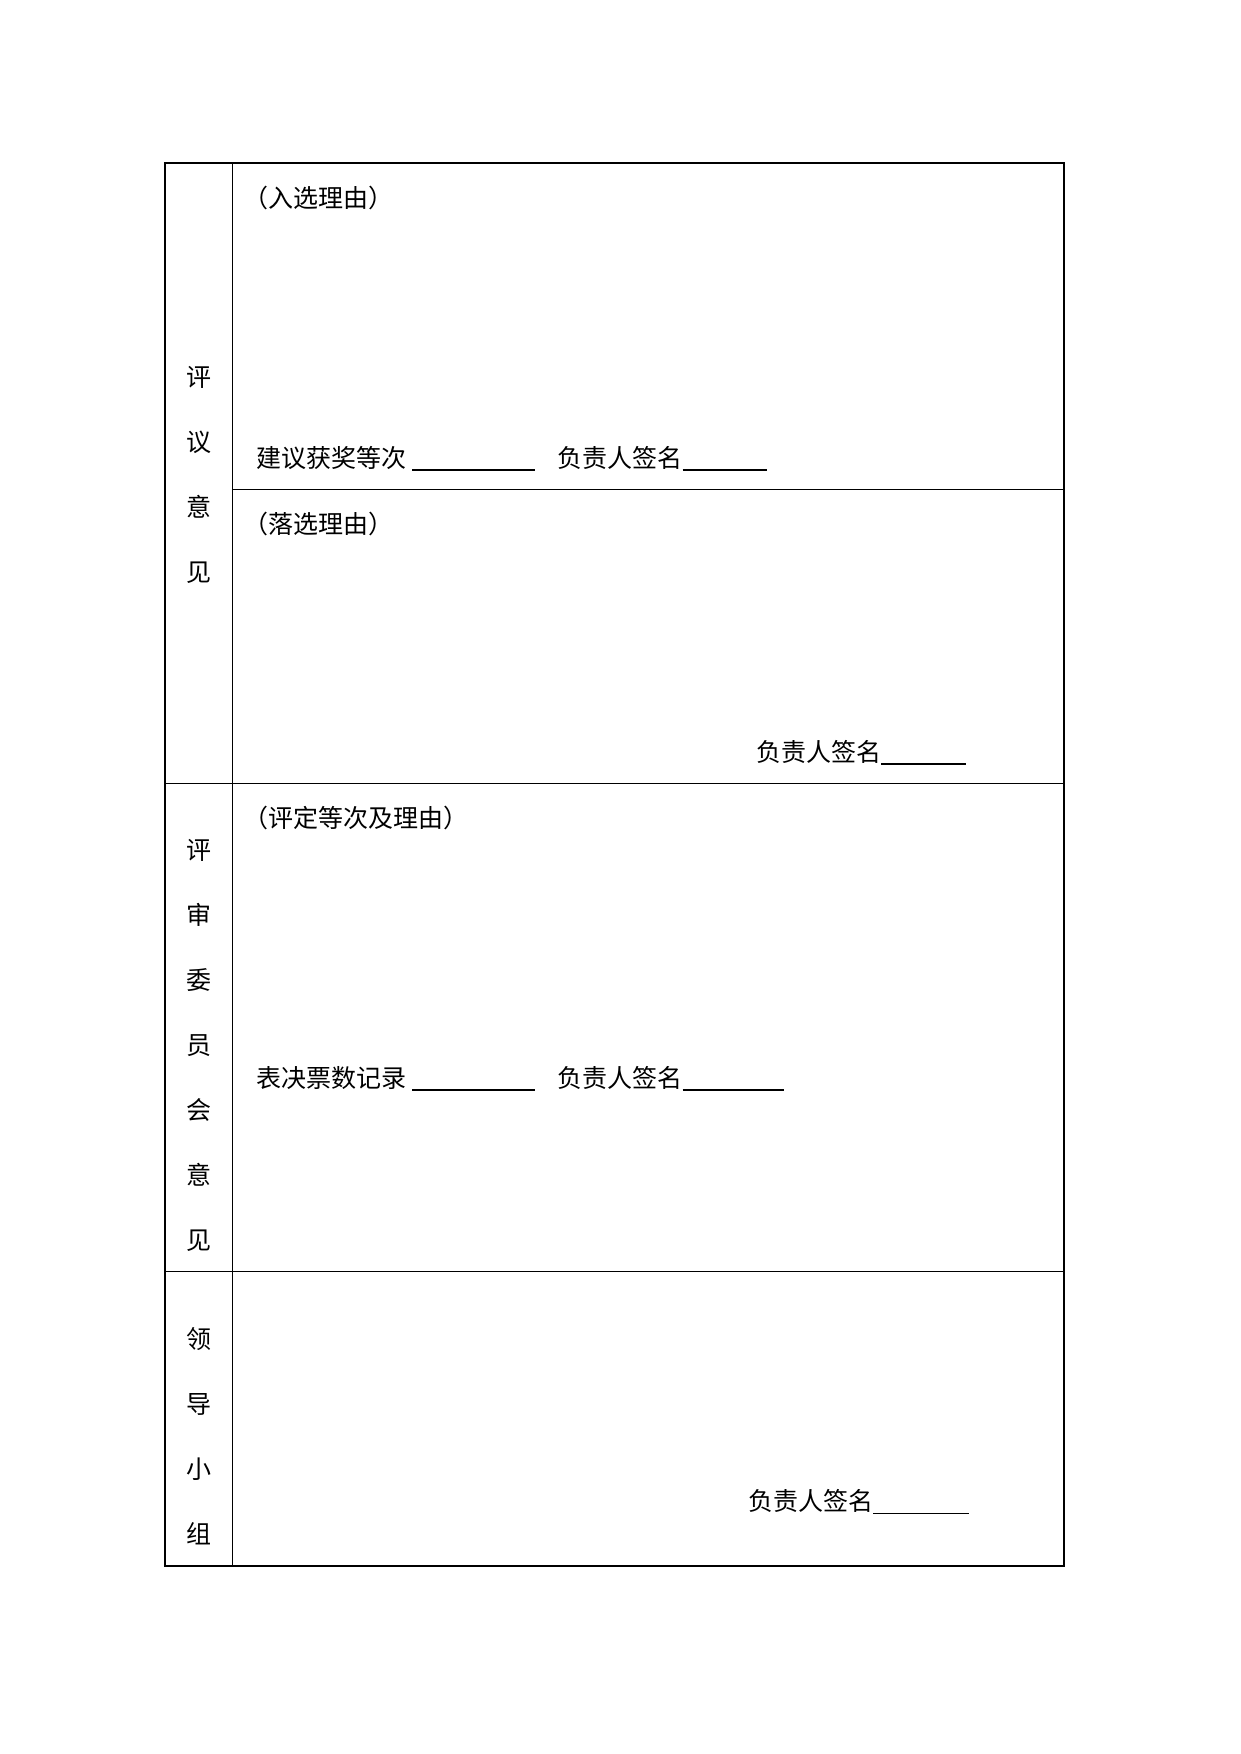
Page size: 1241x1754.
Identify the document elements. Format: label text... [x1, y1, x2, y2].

table_cell 负责人签名 [233, 1272, 1063, 1565]
table_header （入选理由） 建议获奖等次 负责人签名 [233, 164, 1063, 489]
table_header 评 议意见 [166, 164, 232, 783]
table_cell （评定等次及理由） 表决票数记录 负责人签名 [233, 784, 1063, 1271]
table_cell （落选理由） 负责人签名 [233, 490, 1063, 783]
table_cell 评审委员会意见 [166, 784, 232, 1271]
table_cell 领导小组意见 [166, 1272, 232, 1565]
